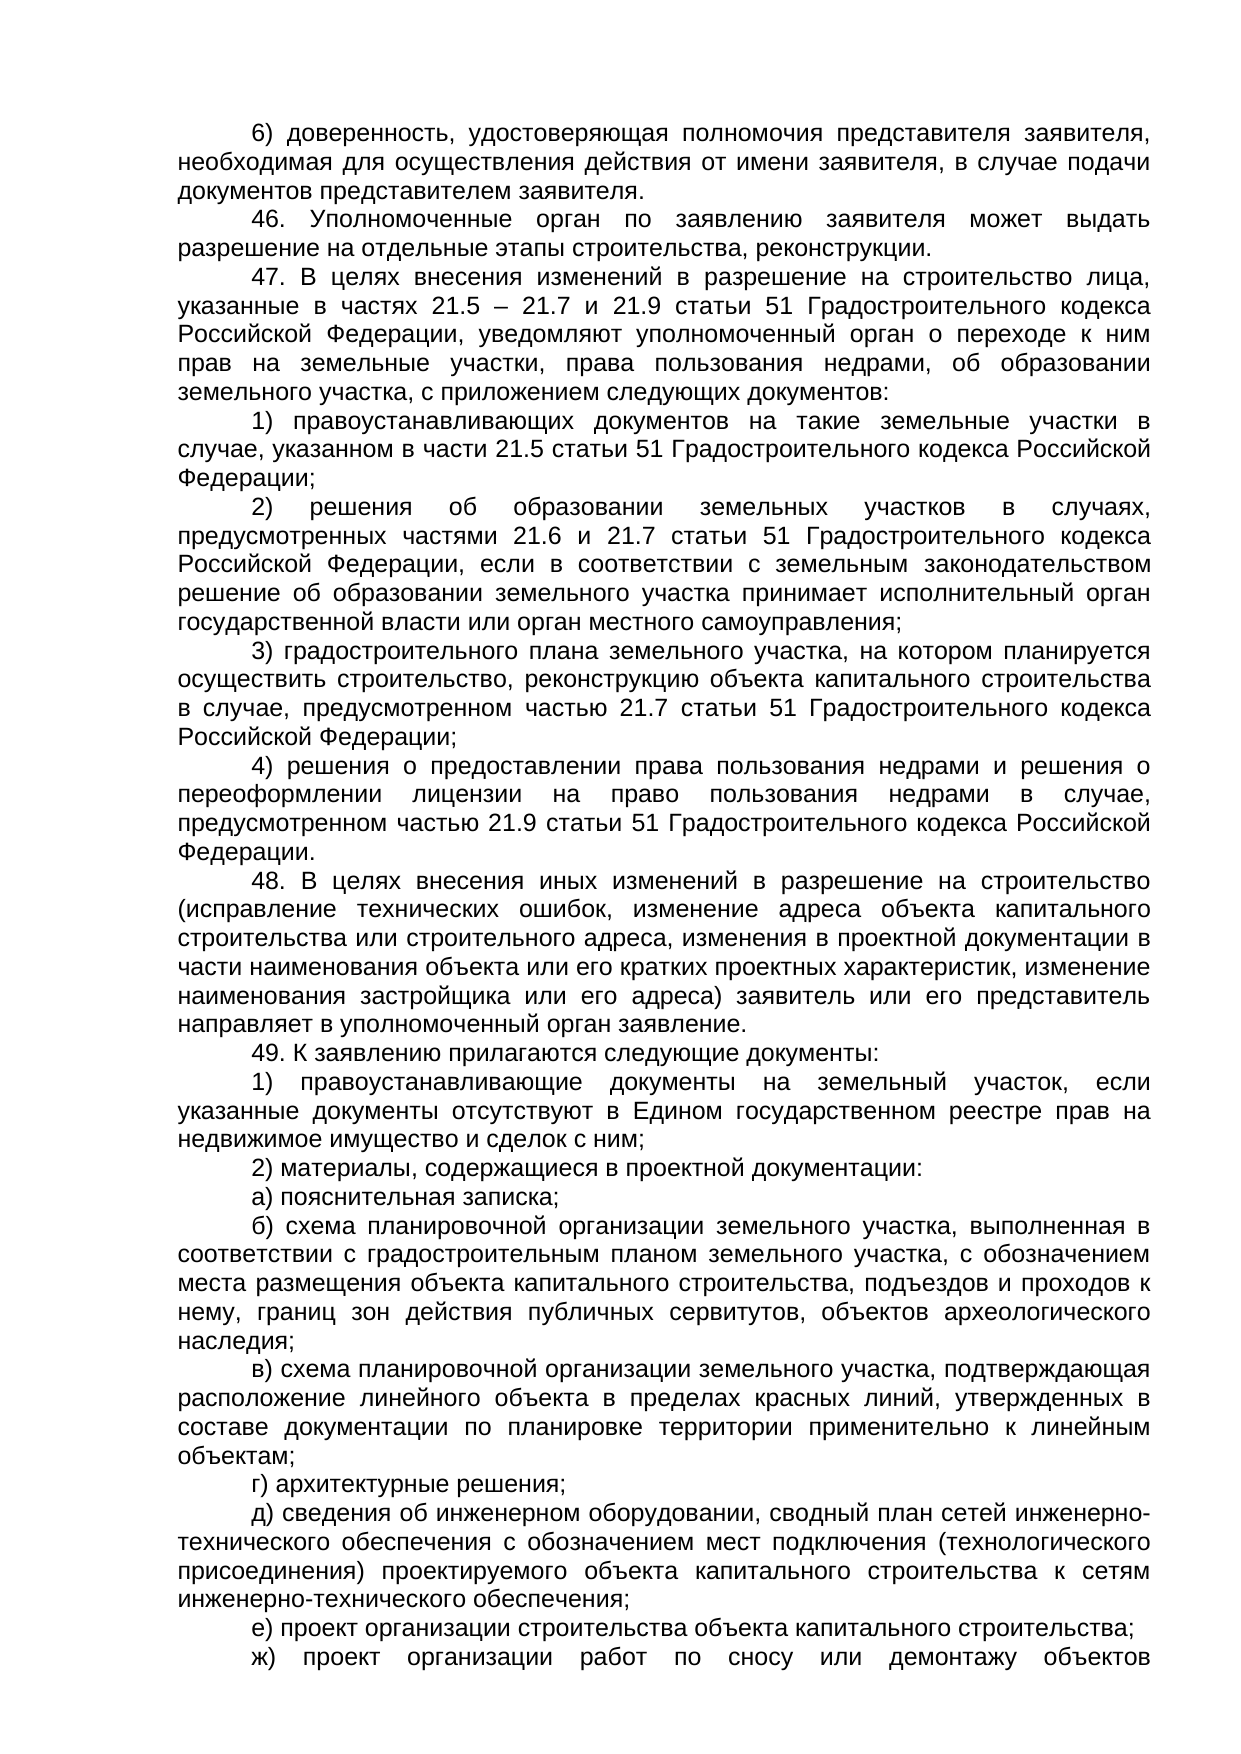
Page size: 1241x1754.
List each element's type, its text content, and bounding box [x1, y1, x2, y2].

text г) архитектурные решения; [177, 1469, 1152, 1498]
text 1) правоустанавливающие документы на земельный участок, если указанные документы отсутствуют в Едином государственном реестре прав на недвижимое имущество и сделок с ним; [177, 1067, 1152, 1153]
text 2) материалы, содержащиеся в проектной документации: [177, 1153, 1152, 1182]
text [177, 1642, 1152, 1671]
text в) схема планировочной организации земельного участка, подтверждающая расположение линейного объекта в пределах красных линий, утвержденных в составе документации по планировке территории применительно к линейным объектам; [177, 1354, 1152, 1469]
text 46. Уполномоченные орган по заявлению заявителя может выдать разрешение на отдельные этапы строительства, реконструкции. [177, 204, 1152, 262]
text 47. В целях внесения изменений в разрешение на строительство лица, указанные в частях 21.5 – 21.7 и 21.9 статьи 51 Градостроительного кодекса Российской Федерации, уведомляют уполномоченный орган о переходе к ним прав на земельные участки, права пользования недрами, об образовании земельного участка, с приложением следующих документов: [177, 262, 1152, 406]
text 49. К заявлению прилагаются следующие документы: [177, 1038, 1152, 1067]
text 4) решения о предоставлении права пользования недрами и решения о переоформлении лицензии на право пользования недрами в случае, предусмотренном частью 21.9 статьи 51 Градостроительного кодекса Российской Федерации. [177, 751, 1152, 866]
text 2) решения об образовании земельных участков в случаях, предусмотренных частями 21.6 и 21.7 статьи 51 Градостроительного кодекса Российской Федерации, если в соответствии с земельным законодательством решение об образовании земельного участка принимает исполнительный орган государственной власти или орган местного самоуправления; [177, 492, 1152, 636]
text 3) градостроительного плана земельного участка, на котором планируется осуществить строительство, реконструкцию объекта капитального строительства в случае, предусмотренном частью 21.7 статьи 51 Градостроительного кодекса Российской Федерации; [177, 636, 1152, 751]
text б) схема планировочной организации земельного участка, выполненная в соответствии с градостроительным планом земельного участка, с обозначением места размещения объекта капитального строительства, подъездов и проходов к нему, границ зон действия публичных сервитутов, объектов археологического наследия; [177, 1211, 1152, 1354]
text 1) правоустанавливающих документов на такие земельные участки в случае, указанном в части 21.5 статьи 51 Градостроительного кодекса Российской Федерации; [177, 406, 1152, 492]
text 48. В целях внесения иных изменений в разрешение на строительство (исправление технических ошибок, изменение адреса объекта капитального строительства или строительного адреса, изменения в проектной документации в части наименования объекта или его кратких проектных характеристик, изменение наименования застройщика или его адреса) заявитель или его представитель направляет в уполномоченный орган заявление. [177, 866, 1152, 1038]
text 6) доверенность, удостоверяющая полномочия представителя заявителя, необходимая для осуществления действия от имени заявителя, в случае подачи документов представителем заявителя. [177, 118, 1152, 204]
text а) пояснительная записка; [177, 1182, 1152, 1211]
text е) проект организации строительства объекта капитального строительства; [177, 1613, 1152, 1642]
text д) сведения об инженерном оборудовании, сводный план сетей инженерно-технического обеспечения с обозначением мест подключения (технологического присоединения) проектируемого объекта капитального строительства к сетям инженерно-технического обеспечения; [177, 1498, 1152, 1613]
